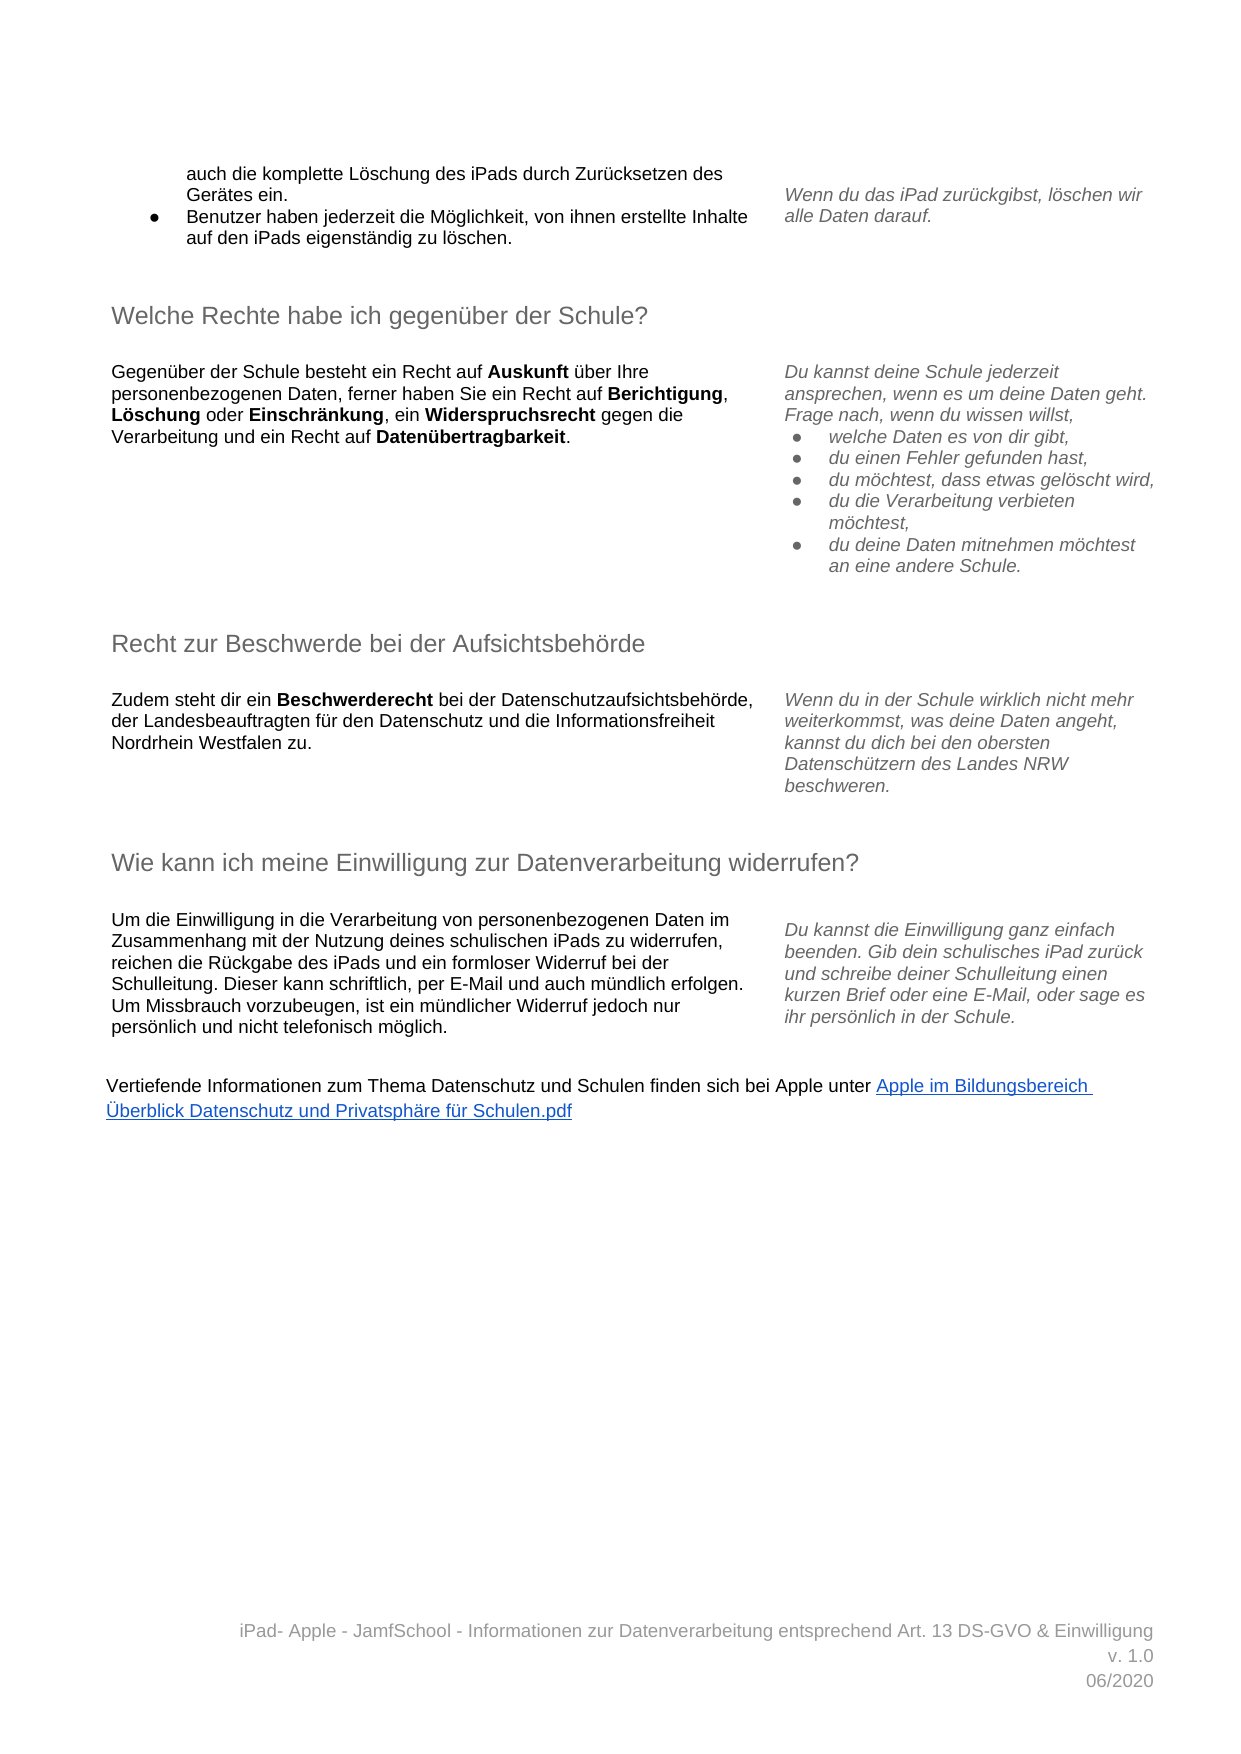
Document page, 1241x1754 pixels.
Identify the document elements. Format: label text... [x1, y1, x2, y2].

table_cell Gegenüber der Schule besteht ein Recht auf Auskunft über Ihre personenbezogenen Daten, ferner haben Sie ein Recht auf Berichtigung, Löschung oder Einschränkung, ein Widerspruchsrecht gegen die Verarbeitung und ein Recht auf Datenübertragbarkeit. [102, 350, 773, 587]
table_cell Du kannst die Einwilligung ganz einfach beenden. Gib dein schulisches iPad zurück und schreibe deiner Schulleitung einen kurzen Brief oder eine E-Mail, oder sage es ihr persönlich in der Schule. [775, 898, 1170, 1048]
table_cell Du kannst deine Schule jederzeit ansprechen, wenn es um deine Daten geht. Frage nach, wenn du wissen willst, welche Daten es von dir gibt, du einen Fehler gefunden hast, du möchtest, dass etwas gelöscht wird, du die Verarbeitung verbieten möchtest, du deine Daten mitnehmen möchtest an eine andere Schule. [775, 350, 1170, 587]
text Vertiefende Informationen zum Thema Datenschutz und Schulen finden sich bei Apple unter Apple im Bildungsbereich Überblick Datenschutz und Privatsphäre für Schulen.pdf [106, 1075, 1139, 1121]
table_cell Zudem steht dir ein Beschwerderecht bei der Datenschutzaufsichtsbehörde, der Landesbeauftragten für den Datenschutz und die Informationsfreiheit Nordrhein Westfalen zu. [102, 678, 773, 807]
table_cell Recht zur Beschwerde bei der Aufsichtsbehörde [102, 589, 1170, 676]
table_cell Wie kann ich meine Einwilligung zur Datenverarbeitung widerrufen? [102, 809, 1170, 896]
table_cell Welche Rechte habe ich gegenüber der Schule? [102, 261, 1170, 348]
table_cell Wenn du in der Schule wirklich nicht mehr weiterkommst, was deine Daten angeht, kannst du dich bei den obersten Datenschützern des Landes NRW beschweren. [775, 678, 1170, 807]
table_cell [102, 152, 773, 259]
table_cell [775, 152, 1170, 259]
table_cell Um die Einwilligung in die Verarbeitung von personenbezogenen Daten im Zusammenhang mit der Nutzung deines schulischen iPads zu widerrufen, reichen die Rückgabe des iPads und ein formloser Widerruf bei der Schulleitung. Dieser kann schriftlich, per E-Mail und auch mündlich erfolgen. Um Missbrauch vorzubeugen, ist ein mündlicher Widerruf jedoch nur persönlich und nicht telefonisch möglich. [102, 898, 773, 1048]
